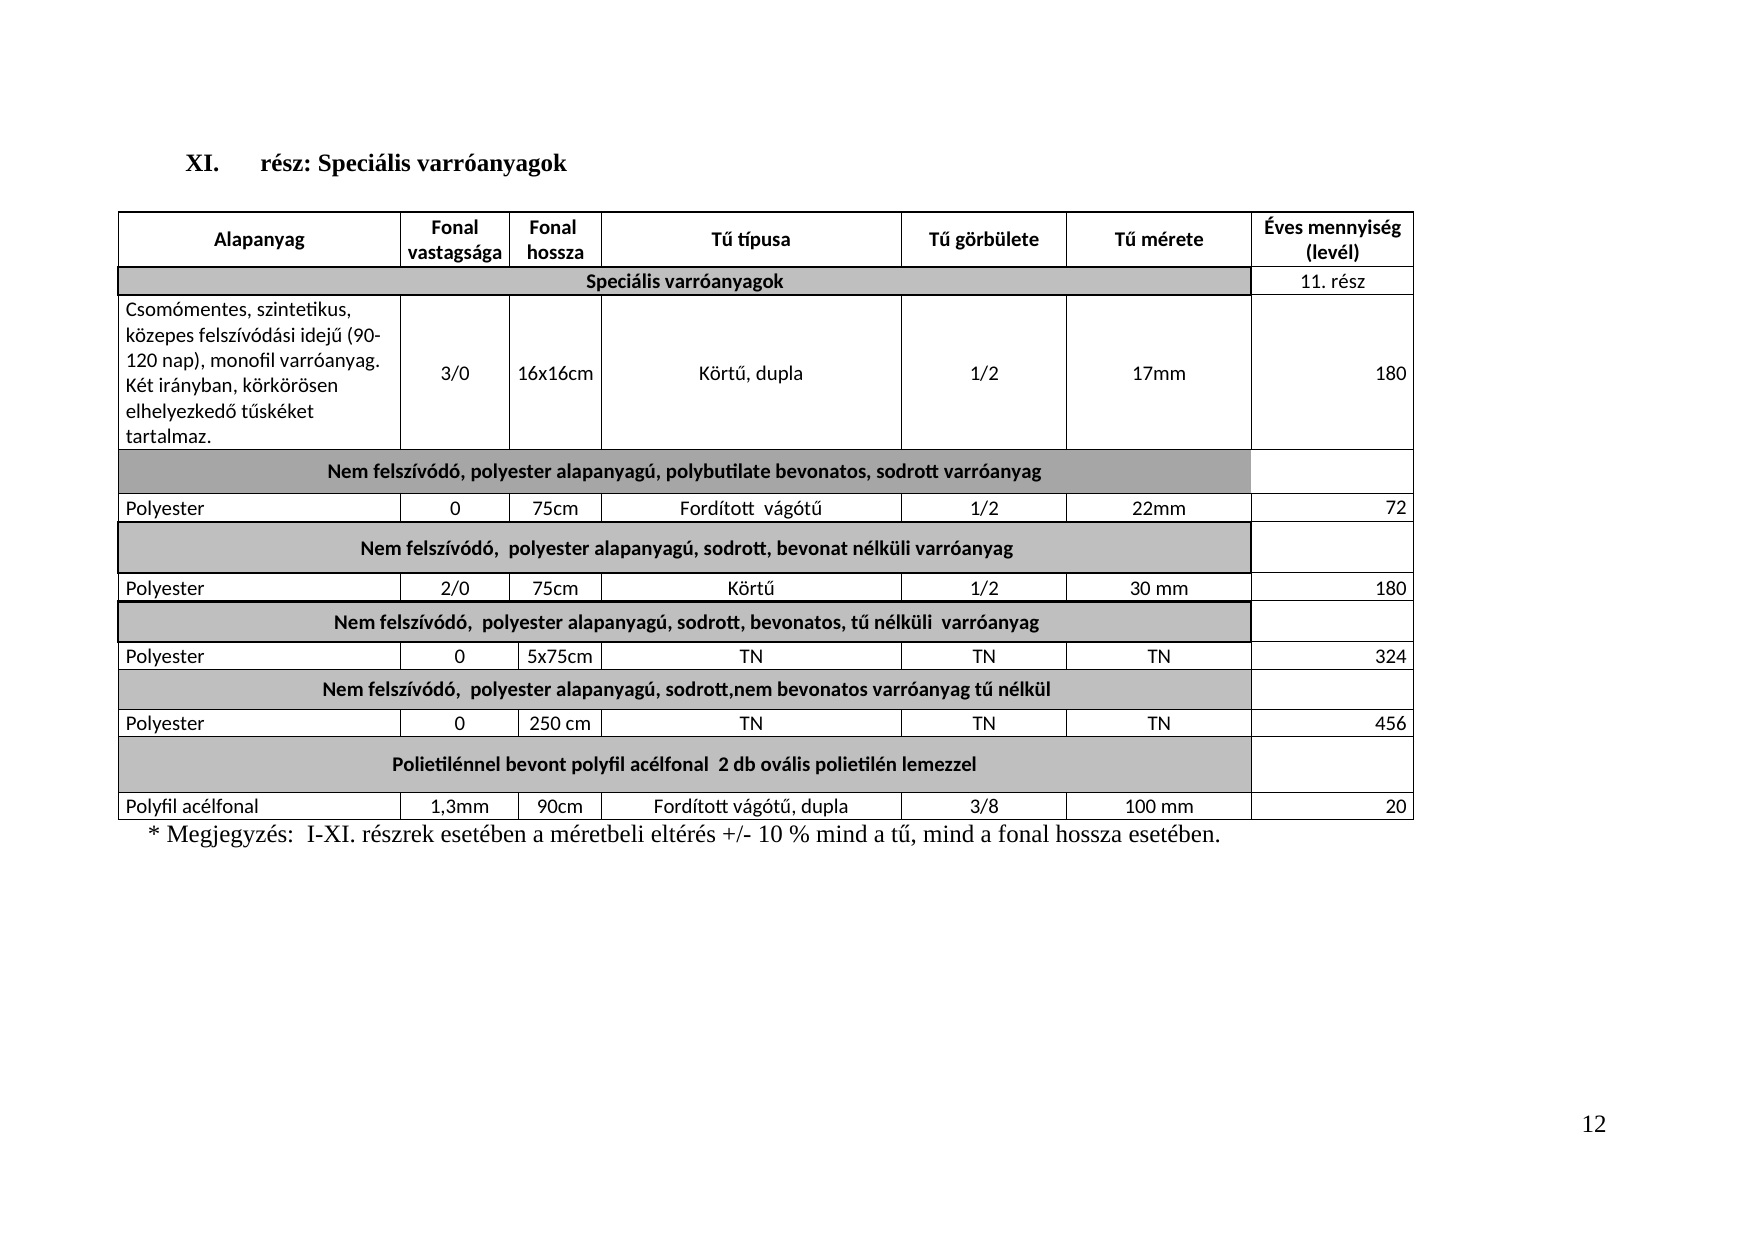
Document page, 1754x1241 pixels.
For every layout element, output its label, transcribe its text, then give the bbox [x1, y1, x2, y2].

table_header Fonal hossza [510, 213, 601, 266]
table_cell Polyester [119, 494, 400, 521]
text * Megjegyzés: I-XI. részrek esetében a méretbeli eltérés +/- 10 % mind a tű, mind a fonal hossza esetében. [148, 819, 1606, 848]
table_cell 1/2 [902, 296, 1066, 449]
table_cell [1252, 522, 1413, 572]
table_cell 20 [1252, 793, 1413, 818]
table_cell Polyester [119, 710, 400, 736]
table_cell Fordított vágótű, dupla [602, 793, 901, 818]
table_header Éves mennyiség (levél) [1252, 213, 1413, 266]
table_cell Polyfil acélfonal [119, 793, 400, 818]
table_cell TN [602, 710, 901, 736]
table_cell 1,3mm [401, 793, 518, 818]
table_cell 75cm [510, 494, 601, 521]
subtitle rész: Speciális varróanyagok [185, 148, 1606, 176]
table_cell 180 [1252, 573, 1413, 600]
table_header Fonal vastagsága [401, 213, 509, 266]
table_cell Nem felszívódó, polyester alapanyagú, sodrott,nem bevonatos varróanyag tű nélkül [119, 670, 1251, 709]
table_cell Körtű [602, 574, 901, 600]
table_cell 324 [1252, 642, 1413, 668]
table_cell 1/2 [902, 494, 1066, 521]
table_cell Körtű, dupla [602, 296, 901, 449]
table_cell 90cm [519, 793, 601, 818]
table_cell Nem felszívódó, polyester alapanyagú, sodrott, bevonatos, tű nélküli varróanyag [119, 603, 1250, 641]
table_cell 5x75cm [519, 643, 601, 668]
table_cell TN [1067, 710, 1251, 736]
table_cell 2/0 [401, 574, 509, 600]
table_cell 1/2 [902, 574, 1066, 600]
table_cell 0 [401, 494, 509, 521]
table_cell 22mm [1067, 494, 1251, 521]
table_cell 0 [401, 710, 518, 736]
table_cell 3/0 [401, 296, 509, 449]
table_cell TN [602, 643, 901, 668]
table_cell 0 [401, 643, 518, 668]
table_cell 30 mm [1067, 574, 1251, 600]
table_header Tű görbülete [902, 213, 1066, 266]
table_cell Polietilénnel bevont polyfil acélfonal 2 db ovális polietilén lemezzel [119, 737, 1251, 792]
table_cell Nem felszívódó, polyester alapanyagú, polybutilate bevonatos, sodrott varróanyag [119, 450, 1251, 493]
table_cell Nem felszívódó, polyester alapanyagú, sodrott, bevonat nélküli varróanyag [119, 523, 1250, 572]
table_cell Speciális varróanyagok [119, 268, 1250, 294]
table_cell Csomómentes, szintetikus, közepes felszívódási idejű (90-120 nap), monofil varróanyag. Két irányban, körkörösen elhelyezkedő tűskéket tartalmaz. [119, 296, 400, 449]
table_header Tű mérete [1067, 213, 1251, 266]
table_cell TN [902, 643, 1066, 668]
table_cell [1251, 450, 1413, 493]
table_cell 456 [1252, 710, 1413, 736]
table_header Alapanyag [119, 213, 400, 266]
table_cell 72 [1252, 494, 1413, 521]
table_cell 17mm [1067, 296, 1251, 449]
table_cell TN [1067, 643, 1251, 668]
table_cell [1252, 670, 1413, 709]
table_cell Fordított vágótű [602, 494, 901, 521]
table_cell TN [902, 710, 1066, 736]
table_cell 180 [1252, 295, 1413, 449]
table_header Tű típusa [602, 213, 901, 266]
table_cell Polyester [119, 643, 400, 668]
table_cell 100 mm [1067, 793, 1251, 818]
table_cell Polyester [119, 574, 400, 600]
table_cell 75cm [510, 574, 601, 600]
table_cell [1252, 601, 1413, 641]
table_cell 11. rész [1252, 267, 1413, 294]
table_cell 250 cm [519, 710, 601, 736]
table_cell 16x16cm [510, 296, 601, 449]
table_cell 3/8 [902, 793, 1066, 818]
table_cell [1252, 737, 1413, 792]
